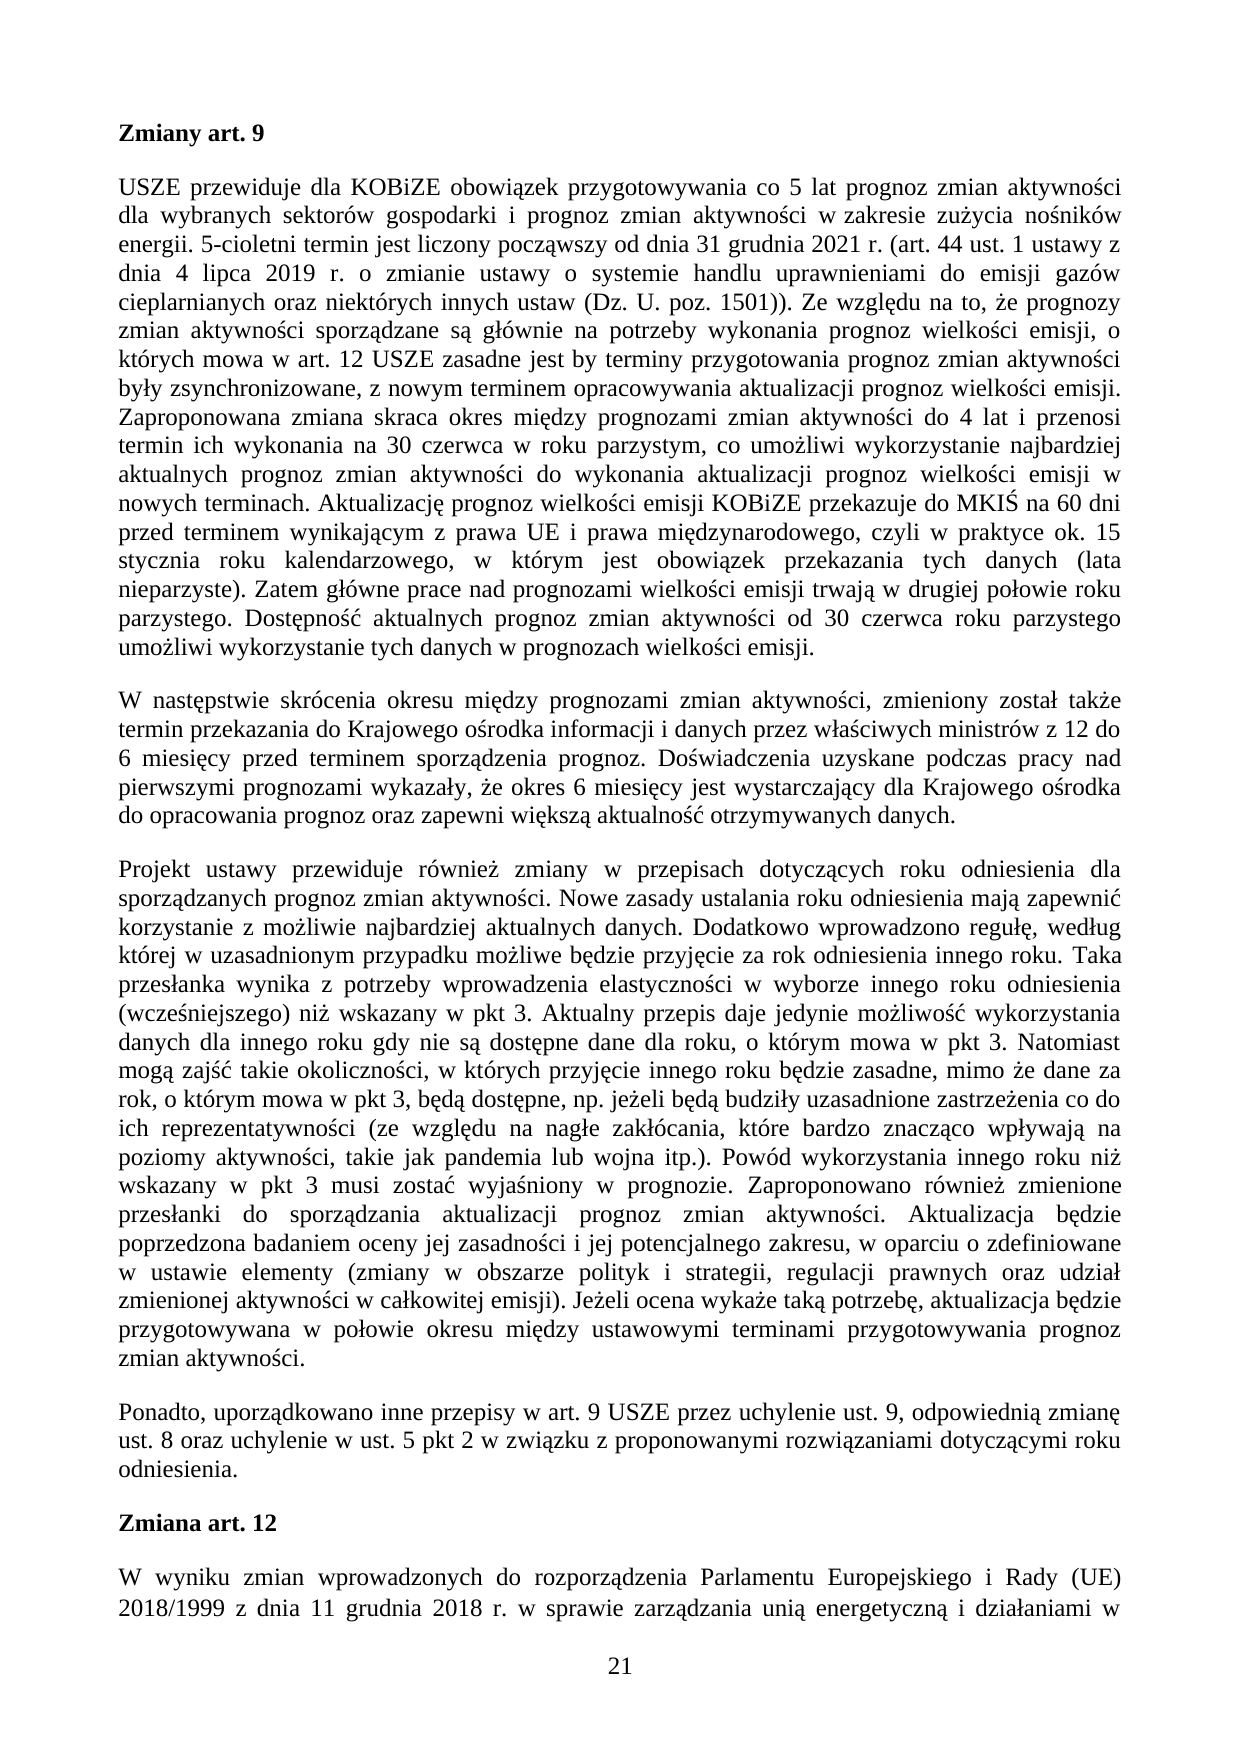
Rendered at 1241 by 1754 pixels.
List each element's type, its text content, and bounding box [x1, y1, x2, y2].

text Projekt ustawy przewiduje również zmiany w przepisach dotyczących roku odniesienia dla sporządzanych prognoz zmian aktywności. Nowe zasady ustalania roku odniesienia mają zapewnić korzystanie z możliwie najbardziej aktualnych danych. Dodatkowo wprowadzono regułę, według której w uzasadnionym przypadku możliwe będzie przyjęcie za rok odniesienia innego roku. Taka przesłanka wynika z potrzeby wprowadzenia elastyczności w wyborze innego roku odniesienia (wcześniejszego) niż wskazany w pkt 3. Aktualny przepis daje jedynie możliwość wykorzystania danych dla innego roku gdy nie są dostępne dane dla roku, o którym mowa w pkt 3. Natomiast mogą zajść takie okoliczności, w których przyjęcie innego roku będzie zasadne, mimo że dane za rok, o którym mowa w pkt 3, będą dostępne, np. jeżeli będą budziły uzasadnione zastrzeżenia co do ich reprezentatywności (ze względu na nagłe zakłócania, które bardzo znacząco wpływają na poziomy aktywności, takie jak pandemia lub wojna itp.). Powód wykorzystania innego roku niż wskazany w pkt 3 musi zostać wyjaśniony w prognozie. Zaproponowano również zmienione przesłanki do sporządzania aktualizacji prognoz zmian aktywności. Aktualizacja będzie poprzedzona badaniem oceny jej zasadności i jej potencjalnego zakresu, w oparciu o zdefiniowane w ustawie elementy (zmiany w obszarze polityk i strategii, regulacji prawnych oraz udział zmienionej aktywności w całkowitej emisji). Jeżeli ocena wykaże taką potrzebę, aktualizacja będzie przygotowywana w połowie okresu między ustawowymi terminami przygotowywania prognoz zmian aktywności. [118, 854, 1122, 1372]
text Zmiany art. 9 [118, 118, 1122, 147]
text Ponadto, uporządkowano inne przepisy w art. 9 USZE przez uchylenie ust. 9, odpowiednią zmianę ust. 8 oraz uchylenie w ust. 5 pkt 2 w związku z proponowanymi rozwiązaniami dotyczącymi roku odniesienia. [118, 1397, 1122, 1483]
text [118, 1562, 1122, 1622]
text Zmiana art. 12 [118, 1508, 1122, 1537]
text W następstwie skrócenia okresu między prognozami zmian aktywności, zmieniony został także termin przekazania do Krajowego ośrodka informacji i danych przez właściwych ministrów z 12 do 6 miesięcy przed terminem sporządzenia prognoz. Doświadczenia uzyskane podczas pracy nad pierwszymi prognozami wykazały, że okres 6 miesięcy jest wystarczający dla Krajowego ośrodka do opracowania prognoz oraz zapewni większą aktualność otrzymywanych danych. [118, 686, 1122, 829]
text USZE przewiduje dla KOBiZE obowiązek przygotowywania co 5 lat prognoz zmian aktywności dla wybranych sektorów gospodarki i prognoz zmian aktywności w zakresie zużycia nośników energii. 5-cioletni termin jest liczony począwszy od dnia 31 grudnia 2021 r. (art. 44 ust. 1 ustawy z dnia 4 lipca 2019 r. o zmianie ustawy o systemie handlu uprawnieniami do emisji gazów cieplarnianych oraz niektórych innych ustaw (Dz. U. poz. 1501)). Ze względu na to, że prognozy zmian aktywności sporządzane są głównie na potrzeby wykonania prognoz wielkości emisji, o których mowa w art. 12 USZE zasadne jest by terminy przygotowania prognoz zmian aktywności były zsynchronizowane, z nowym terminem opracowywania aktualizacji prognoz wielkości emisji. Zaproponowana zmiana skraca okres między prognozami zmian aktywności do 4 lat i przenosi termin ich wykonania na 30 czerwca w roku parzystym, co umożliwi wykorzystanie najbardziej aktualnych prognoz zmian aktywności do wykonania aktualizacji prognoz wielkości emisji w nowych terminach. Aktualizację prognoz wielkości emisji KOBiZE przekazuje do MKIŚ na 60 dni przed terminem wynikającym z prawa UE i prawa międzynarodowego, czyli w praktyce ok. 15 stycznia roku kalendarzowego, w którym jest obowiązek przekazania tych danych (lata nieparzyste). Zatem główne prace nad prognozami wielkości emisji trwają w drugiej połowie roku parzystego. Dostępność aktualnych prognoz zmian aktywności od 30 czerwca roku parzystego umożliwi wykorzystanie tych danych w prognozach wielkości emisji. [118, 172, 1122, 661]
